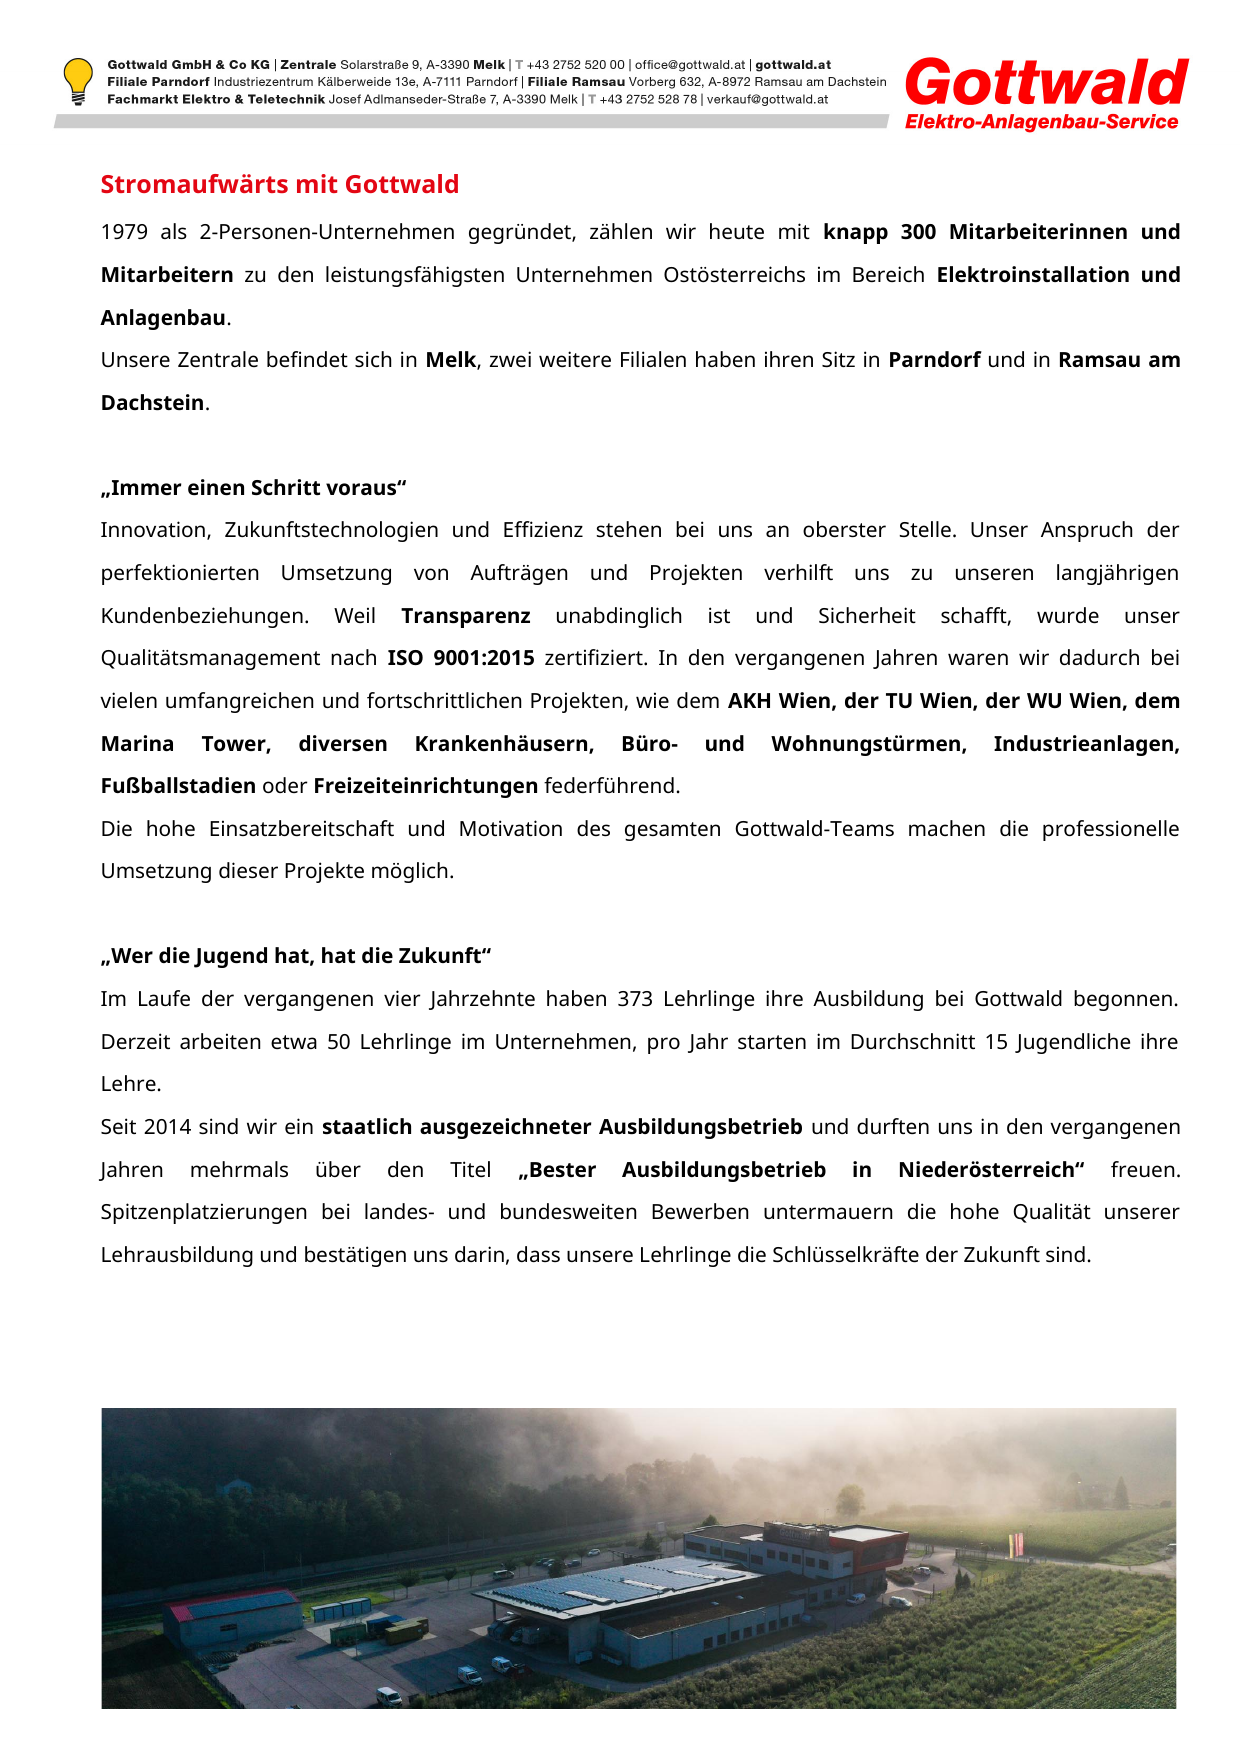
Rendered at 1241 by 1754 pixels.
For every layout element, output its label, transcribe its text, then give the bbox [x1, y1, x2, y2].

picture [101, 1408, 1175, 1709]
picture [0, 0, 1241, 163]
text „Immer einen Schritt voraus“ [100, 473, 1181, 501]
text Innovation, Zukunftstechnologien und Effizienz stehen bei uns an oberster Stelle. Unser Anspruch der perfektionierten Umsetzung von Aufträgen und Projekten verhilft uns zu unseren langjährigen Kundenbeziehungen. Weil Transparenz unabdinglich ist und Sicherheit schafft, wurde unser Qualitätsmanagement nach ISO 9001:2015 zertifiziert. In den vergangenen Jahren waren wir dadurch bei vielen umfangreichen und fortschrittlichen Projekten, wie dem AKH Wien, der TU Wien, der WU Wien, dem Marina Tower, diversen Krankenhäusern, Büro- und Wohnungstürmen, Industrieanlagen, Fußballstadien oder Freizeiteinrichtungen federführend. [100, 516, 1181, 800]
text „Wer die Jugend hat, hat die Zukunft“ [100, 942, 1181, 970]
text Im Laufe der vergangenen vier Jahrzehnte haben 373 Lehrlinge ihre Ausbildung bei Gottwald begonnen. Derzeit arbeiten etwa 50 Lehrlinge im Unternehmen, pro Jahr starten im Durchschnitt 15 Jugendliche ihre Lehre. [100, 984, 1181, 1098]
text Die hohe Einsatzbereitschaft und Motivation des gesamten Gottwald-Teams machen die professionelle Umsetzung dieser Projekte möglich. [100, 814, 1181, 885]
text Unsere Zentrale befindet sich in Melk, zwei weitere Filialen haben ihren Sitz in Parndorf und in Ramsau am Dachstein. [100, 345, 1181, 416]
text 1979 als 2-Personen-Unternehmen gegründet, zählen wir heute mit knapp 300 Mitarbeiterinnen und Mitarbeitern zu den leistungsfähigsten Unternehmen Ostösterreichs im Bereich Elektroinstallation und Anlagenbau. [100, 217, 1181, 331]
text Seit 2014 sind wir ein staatlich ausgezeichneter Ausbildungsbetrieb und durften uns in den vergangenen Jahren mehrmals über den Titel „Bester Ausbildungsbetrieb in Niederösterreich“ freuen. Spitzenplatzierungen bei landes- und bundesweiten Bewerben untermauern die hohe Qualität unserer Lehrausbildung und bestätigen uns darin, dass unsere Lehrlinge die Schlüsselkräfte der Zukunft sind. [100, 1112, 1181, 1268]
text Stromaufwärts mit Gottwald [100, 166, 1181, 200]
